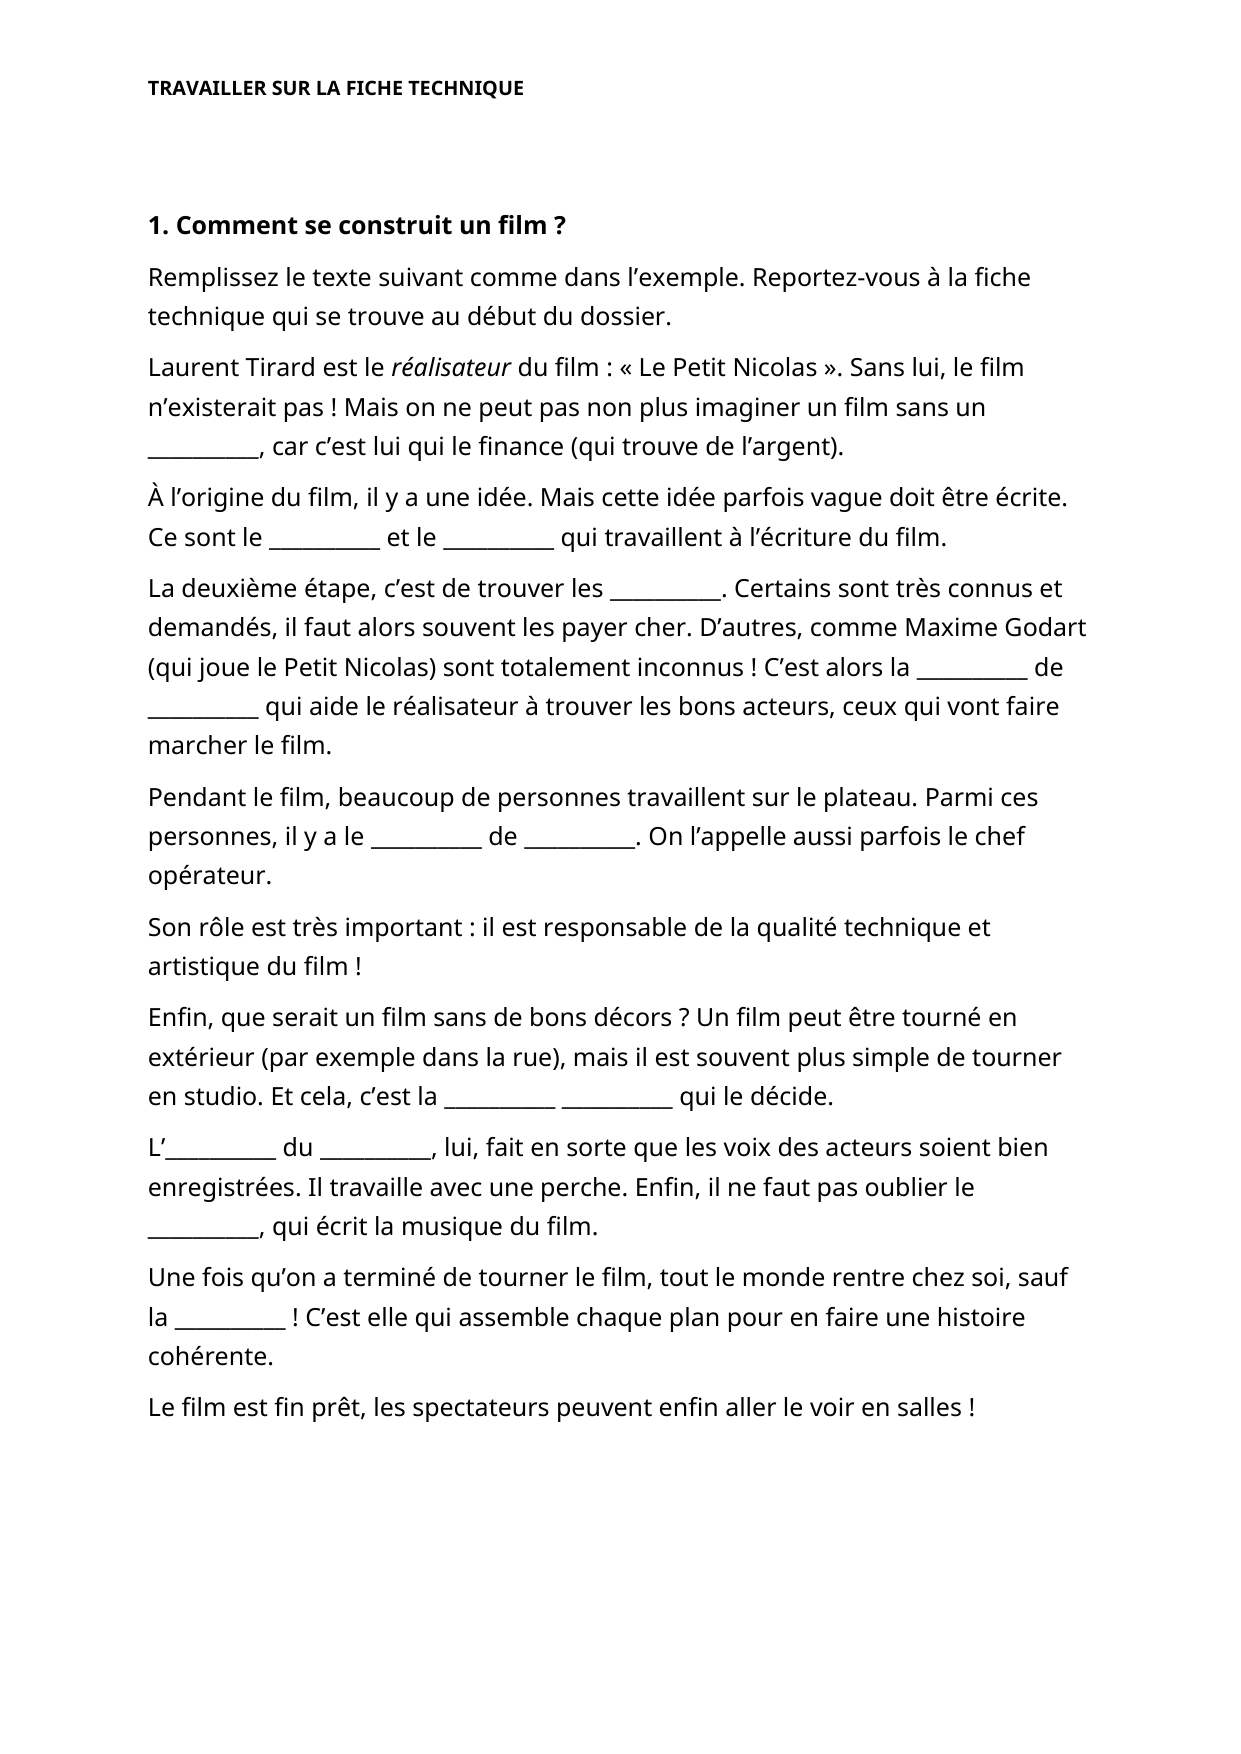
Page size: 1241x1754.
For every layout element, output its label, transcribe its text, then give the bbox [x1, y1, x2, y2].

text Le film est fin prêt, les spectateurs peuvent enfin aller le voir en salles ! [148, 1390, 1093, 1424]
text Son rôle est très important : il est responsable de la qualité technique et artistique du film ! [148, 909, 1093, 982]
text À l’origine du film, il y a une idée. Mais cette idée parfois vague doit être écrite. Ce sont le __________ et le __________ qui travaillent à l’écriture du film. [148, 480, 1093, 553]
text Remplissez le texte suivant comme dans l’exemple. Reportez-vous à la fiche technique qui se trouve au début du dossier. [148, 259, 1093, 332]
text 1. Comment se construit un film ? [148, 208, 1093, 242]
text L’__________ du __________, lui, fait en sorte que les voix des acteurs soient bien enregistrées. Il travaille avec une perche. Enfin, il ne faut pas oublier le __________, qui écrit la musique du film. [148, 1130, 1093, 1242]
text Pendant le film, beaucoup de personnes travaillent sur le plateau. Parmi ces personnes, il y a le __________ de __________. On l’appelle aussi parfois le chef opérateur. [148, 779, 1093, 892]
text La deuxième étape, c’est de trouver les __________. Certains sont très connus et demandés, il faut alors souvent les payer cher. D’autres, comme Maxime Godart (qui joue le Petit Nicolas) sont totalement inconnus ! C’est alors la __________ de __________ qui aide le réalisateur à trouver les bons acteurs, ceux qui vont faire marcher le film. [148, 571, 1093, 762]
text Une fois qu’on a terminé de tourner le film, tout le monde rentre chez soi, sauf la __________ ! C’est elle qui assemble chaque plan pour en faire une histoire cohérente. [148, 1260, 1093, 1372]
text Laurent Tirard est le réalisateur du film : « Le Petit Nicolas ». Sans lui, le film n’existerait pas ! Mais on ne peut pas non plus imaginer un film sans un __________, car c’est lui qui le finance (qui trouve de l’argent). [148, 350, 1093, 462]
text Enfin, que serait un film sans de bons décors ? Un film peut être tourné en extérieur (par exemple dans la rue), mais il est souvent plus simple de tourner en studio. Et cela, c’est la __________ __________ qui le décide. [148, 1000, 1093, 1112]
